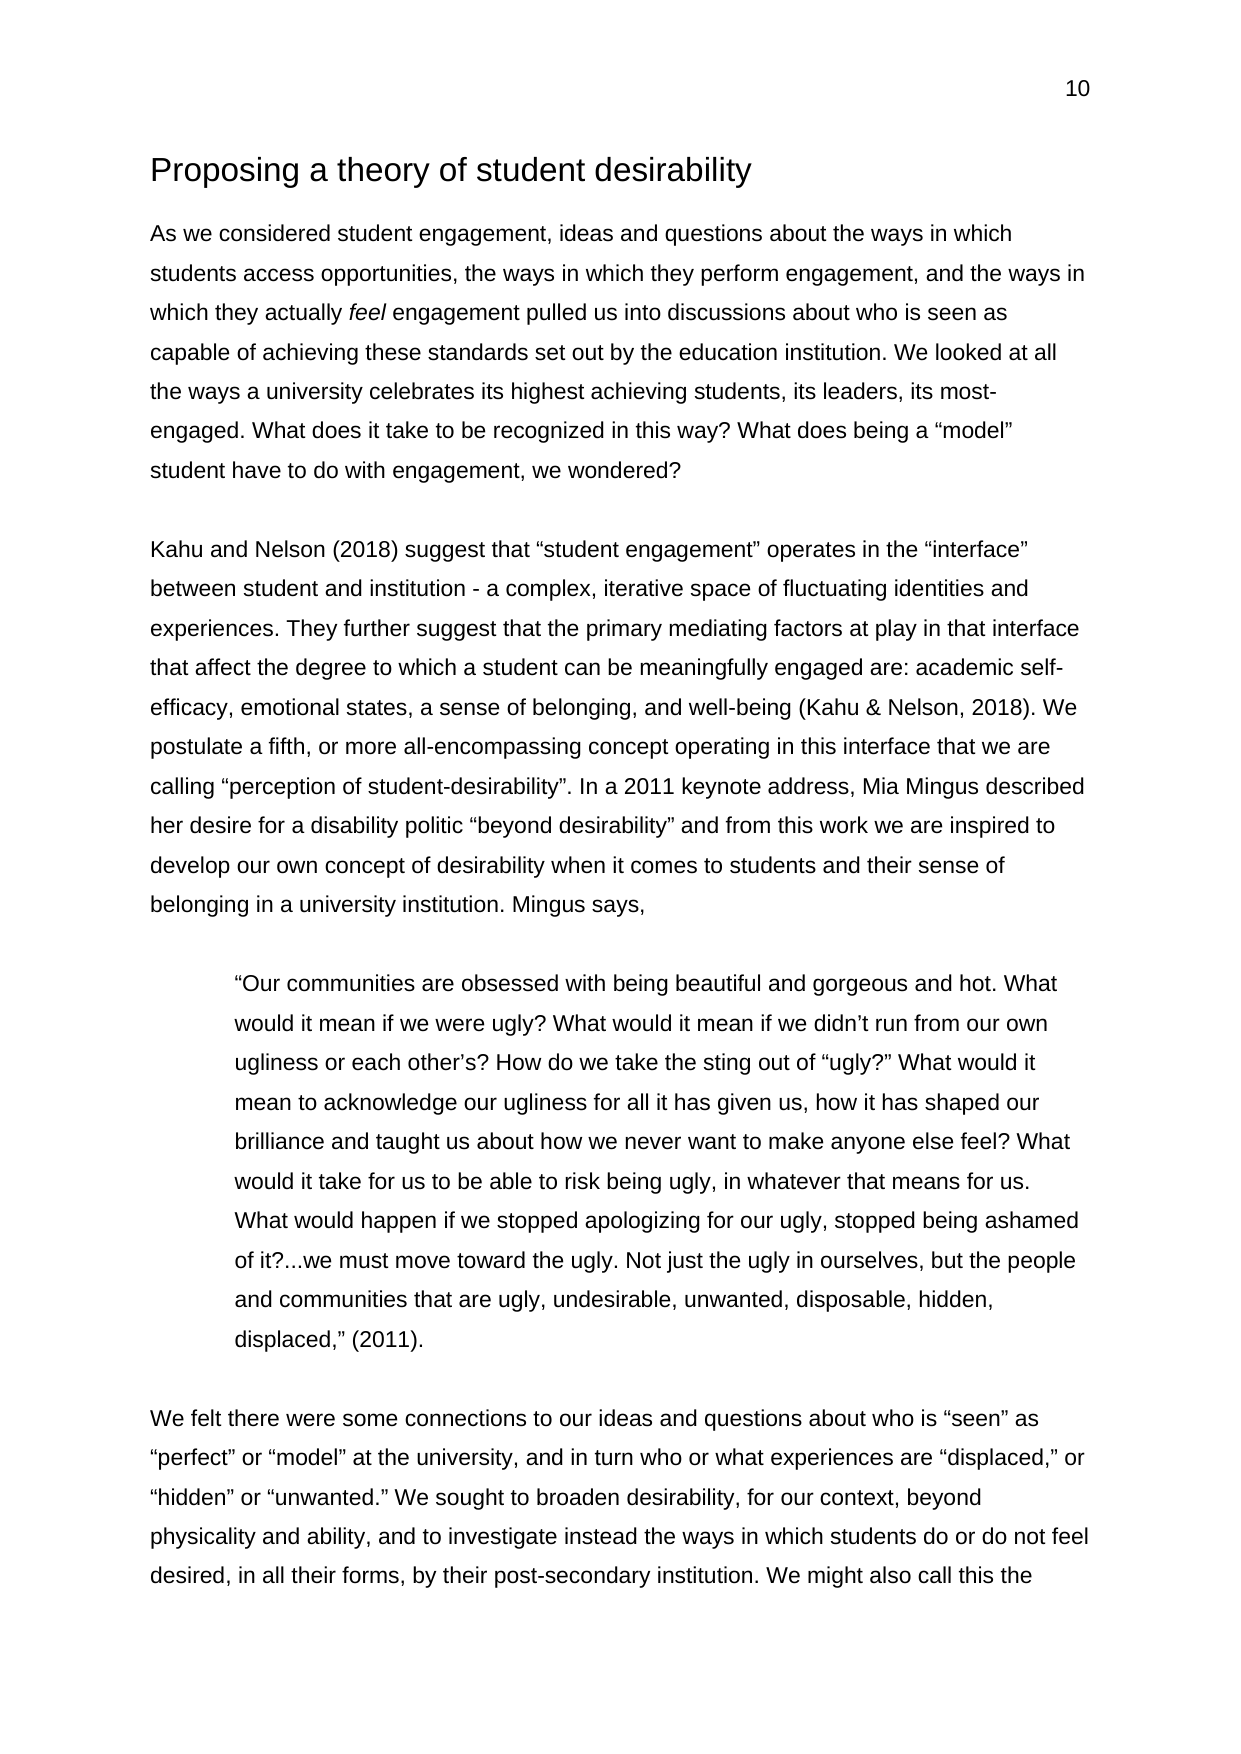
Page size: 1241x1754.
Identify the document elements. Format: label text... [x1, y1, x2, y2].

subtitle Proposing a theory of student desirability [150, 150, 1090, 188]
text As we considered student engagement, ideas and questions about the ways in which students access opportunities, the ways in which they perform engagement, and the ways in which they actually feel engagement pulled us into discussions about who is seen as capable of achieving these standards set out by the education institution. We looked at all the ways a university celebrates its highest achieving students, its leaders, its most-engaged. What does it take to be recognized in this way? What does being a “model” student have to do with engagement, we wondered? [150, 220, 1090, 483]
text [150, 1404, 1090, 1589]
text “Our communities are obsessed with being beautiful and gorgeous and hot. What would it mean if we were ugly? What would it mean if we didn’t run from our own ugliness or each other’s? How do we take the sting out of “ugly?” What would it mean to acknowledge our ugliness for all it has given us, how it has shaped our brilliance and taught us about how we never want to make anyone else feel? What would it take for us to be able to risk being ugly, in whatever that means for us. What would happen if we stopped apologizing for our ugly, stopped being ashamed of it?...we must move toward the ugly. Not just the ugly in ourselves, but the people and communities that are ugly, undesirable, unwanted, disposable, hidden, displaced,” (2011). [234, 970, 1090, 1352]
text Kahu and Nelson (2018) suggest that “student engagement” operates in the “interface” between student and institution - a complex, iterative space of fluctuating identities and experiences. They further suggest that the primary mediating factors at play in that interface that affect the degree to which a student can be meaningfully engaged are: academic self-efficacy, emotional states, a sense of belonging, and well-being (Kahu & Nelson, 2018). We postulate a fifth, or more all-encompassing concept operating in this interface that we are calling “perception of student-desirability”. In a 2011 keynote address, Mia Mingus described her desire for a disability politic “beyond desirability” and from this work we are inspired to develop our own concept of desirability when it comes to students and their sense of belonging in a university institution. Mingus says, [150, 536, 1090, 918]
